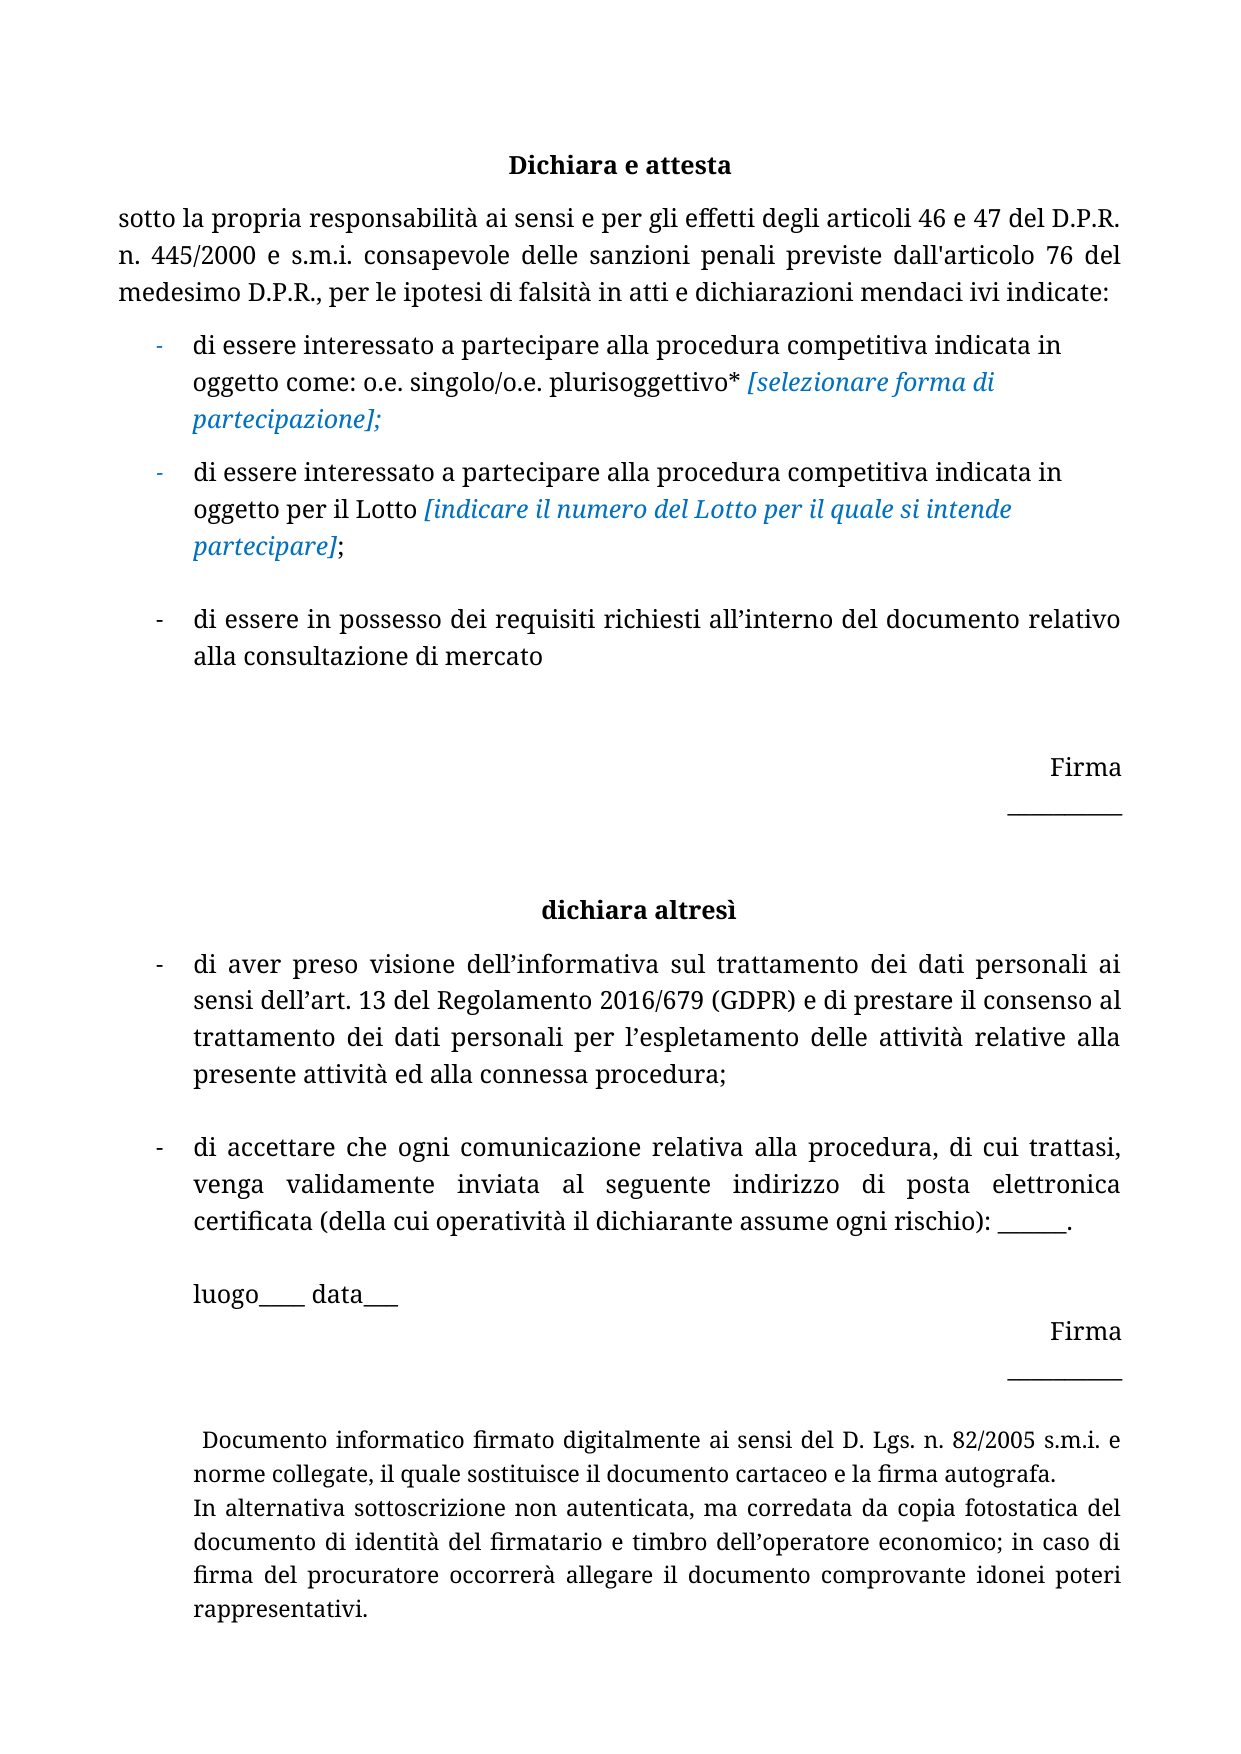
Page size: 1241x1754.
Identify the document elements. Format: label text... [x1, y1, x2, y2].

list di essere interessato a partecipare alla procedura competitiva indicata in oggetto come: o.e. singolo/o.e. plurisoggettivo* [selezionare forma di partecipazione]; [155, 328, 1122, 436]
text Dichiara e attesta [118, 148, 1122, 182]
list di essere in possesso dei requisiti richiesti all’interno del documento relativo alla consultazione di mercato [156, 602, 1122, 673]
list __________ [193, 786, 1122, 820]
list Firma [193, 749, 1122, 783]
list luogo____ data___ [193, 1277, 1122, 1311]
list __________ [193, 1351, 1122, 1385]
text sotto la propria responsabilità ai sensi e per gli effetti degli articoli 46 e 47 del D.P.R. n. 445/2000 e s.m.i. consapevole delle sanzioni penali previste dall'articolo 76 del medesimo D.P.R., per le ipotesi di falsità in atti e dichiarazioni mendaci ivi indicate: [118, 201, 1122, 309]
list Documento informatico firmato digitalmente ai sensi del D. Lgs. n. 82/2005 s.m.i. e norme collegate, il quale sostituisce il documento cartaceo e la firma autografa. [193, 1424, 1122, 1489]
text dichiara altresì [156, 893, 1122, 927]
list Firma [193, 1314, 1122, 1348]
list In alternativa sottoscrizione non autenticata, ma corredata da copia fotostatica del documento di identità del firmatario e timbro dell’operatore economico; in caso di firma del procuratore occorrerà allegare il documento comprovante idonei poteri rappresentativi. [193, 1492, 1122, 1624]
list di aver preso visione dell’informativa sul trattamento dei dati personali ai sensi dell’art. 13 del Regolamento 2016/679 (GDPR) e di prestare il consenso al trattamento dei dati personali per l’espletamento delle attività relative alla presente attività ed alla connessa procedura; [156, 946, 1122, 1091]
list di essere interessato a partecipare alla procedura competitiva indicata in oggetto per il Lotto [indicare il numero del Lotto per il quale si intende partecipare]; [156, 455, 1122, 563]
list di accettare che ogni comunicazione relativa alla procedura, di cui trattasi, venga validamente inviata al seguente indirizzo di posta elettronica certificata (della cui operatività il dichiarante assume ogni rischio): ______. [156, 1130, 1122, 1238]
